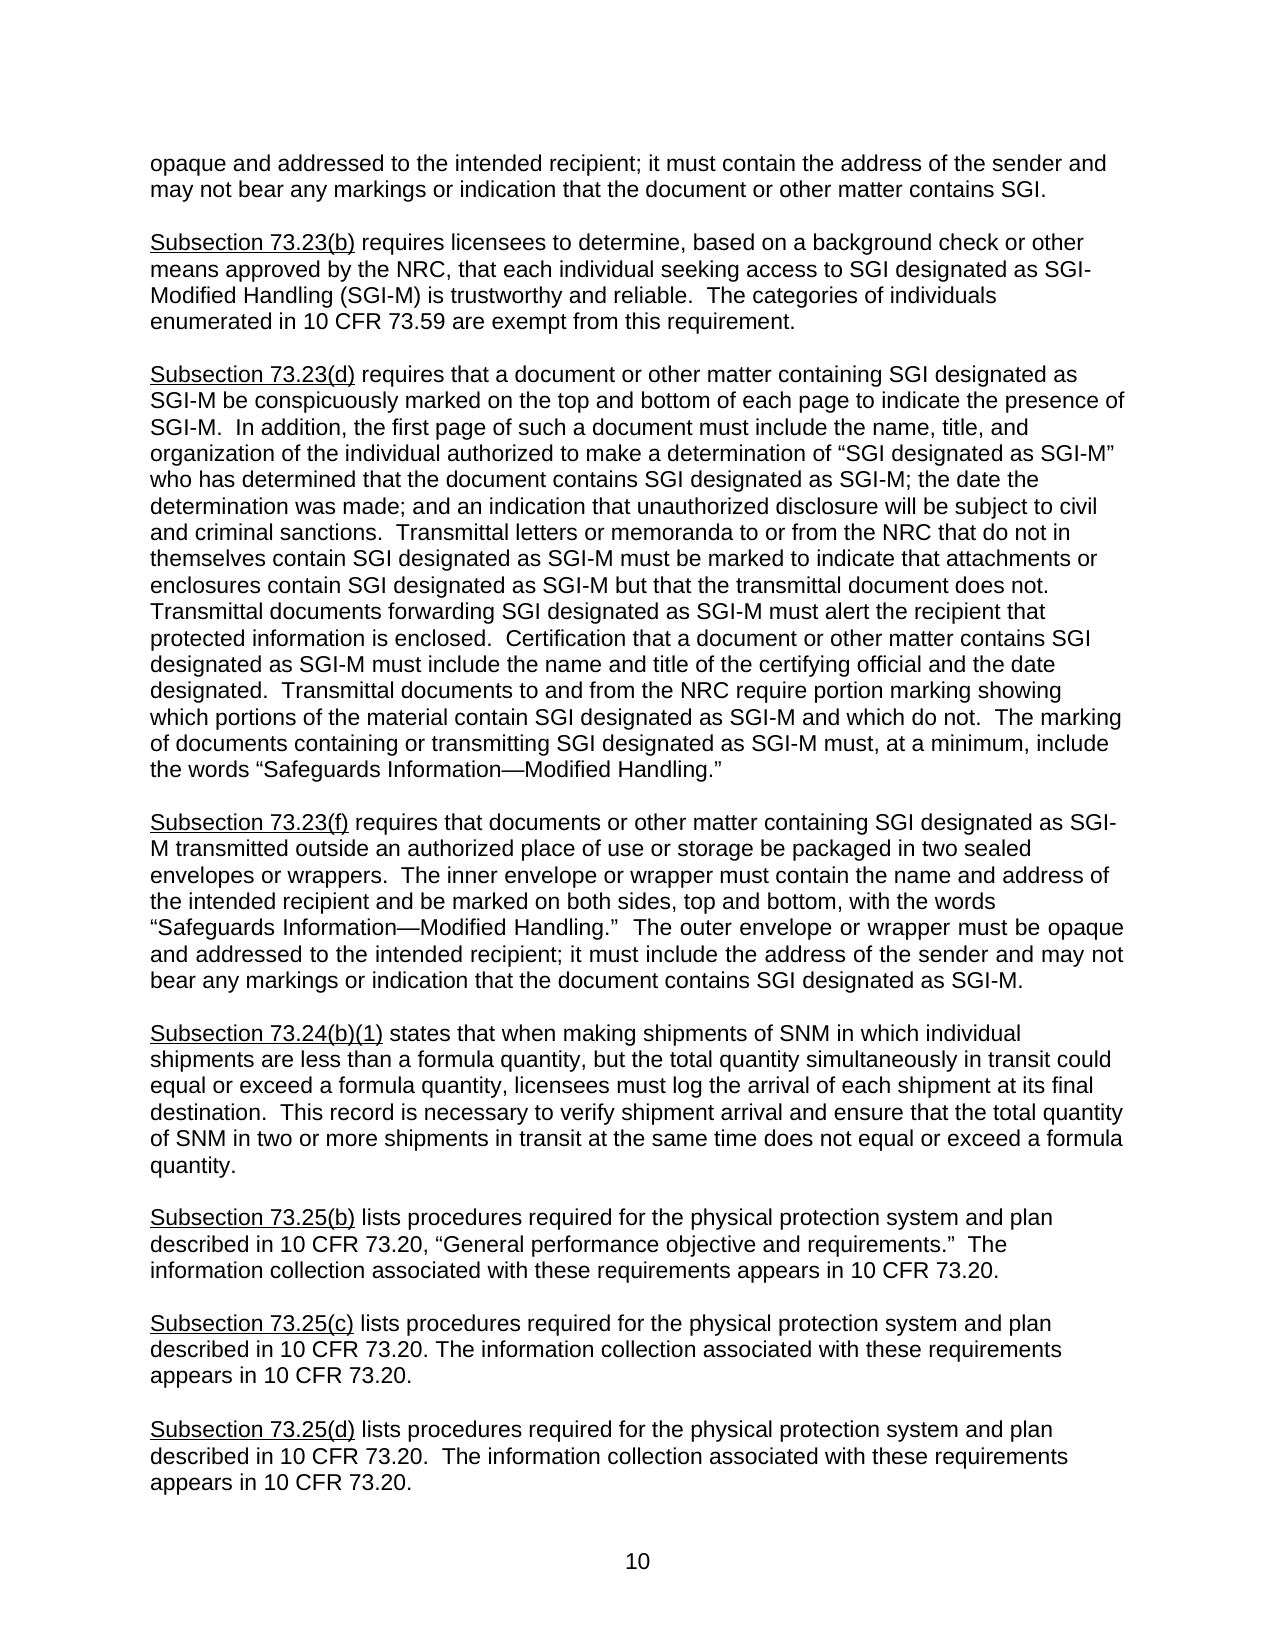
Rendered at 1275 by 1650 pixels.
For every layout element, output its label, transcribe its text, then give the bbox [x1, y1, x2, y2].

text Subsection 73.24(b)(1) states that when making shipments of SNM in which individual shipments are less than a formula quantity, but the total quantity simultaneously in transit could equal or exceed a formula quantity, licensees must log the arrival of each shipment at its final destination. This record is necessary to verify shipment arrival and ensure that the total quantity of SNM in two or more shipments in transit at the same time does not equal or exceed a formula quantity. [150, 1020, 1125, 1178]
text Subsection 73.23(f) requires that documents or other matter containing SGI designated as SGI-M transmitted outside an authorized place of use or storage be packaged in two sealed envelopes or wrappers. The inner envelope or wrapper must contain the name and address of the intended recipient and be marked on both sides, top and bottom, with the words [150, 809, 1125, 914]
text Subsection 73.23(b) requires licensees to determine, based on a background check or other means approved by the NRC, that each individual seeking access to SGI designated as SGI- Modified Handling (SGI-M) is trustworthy and reliable. The categories of individuals enumerated in 10 CFR 73.59 are exempt from this requirement. [150, 229, 1125, 334]
text Subsection 73.25(d) lists procedures required for the physical protection system and plan described in 10 CFR 73.20. The information collection associated with these requirements appears in 10 CFR 73.20. [150, 1416, 1125, 1495]
text Subsection 73.25(b) lists procedures required for the physical protection system and plan described in 10 CFR 73.20, “General performance objective and requirements.” The information collection associated with these requirements appears in 10 CFR 73.20. [150, 1204, 1125, 1283]
text “Safeguards Information—Modified Handling.” The outer envelope or wrapper must be opaque and addressed to the intended recipient; it must include the address of the sender and may not bear any markings or indication that the document contains SGI designated as SGI-M. [150, 914, 1125, 993]
text SGI-M be conspicuously marked on the top and bottom of each page to indicate the presence of SGI-M. In addition, the first page of such a document must include the name, title, and organization of the individual authorized to make a determination of “SGI designated as SGI-M” who has determined that the document contains SGI designated as SGI-M; the date the determination was made; and an indication that unauthorized disclosure will be subject to civil and criminal sanctions. Transmittal letters or memoranda to or from the NRC that do not in themselves contain SGI designated as SGI-M must be marked to indicate that attachments or enclosures contain SGI designated as SGI-M but that the transmittal document does not. Transmittal documents forwarding SGI designated as SGI-M must alert the recipient that protected information is enclosed. Certification that a document or other matter contains SGI designated as SGI-M must include the name and title of the certifying official and the date designated. Transmittal documents to and from the NRC require portion marking showing which portions of the material contain SGI designated as SGI-M and which do not. The marking of documents containing or transmitting SGI designated as SGI-M must, at a minimum, include the words “Safeguards Information—Modified Handling.” [150, 387, 1125, 783]
text Subsection 73.25(c) lists procedures required for the physical protection system and plan described in 10 CFR 73.20. The information collection associated with these requirements appears in 10 CFR 73.20. [150, 1310, 1125, 1389]
text Subsection 73.23(d) requires that a document or other matter containing SGI designated as [150, 361, 1125, 387]
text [150, 150, 1125, 203]
